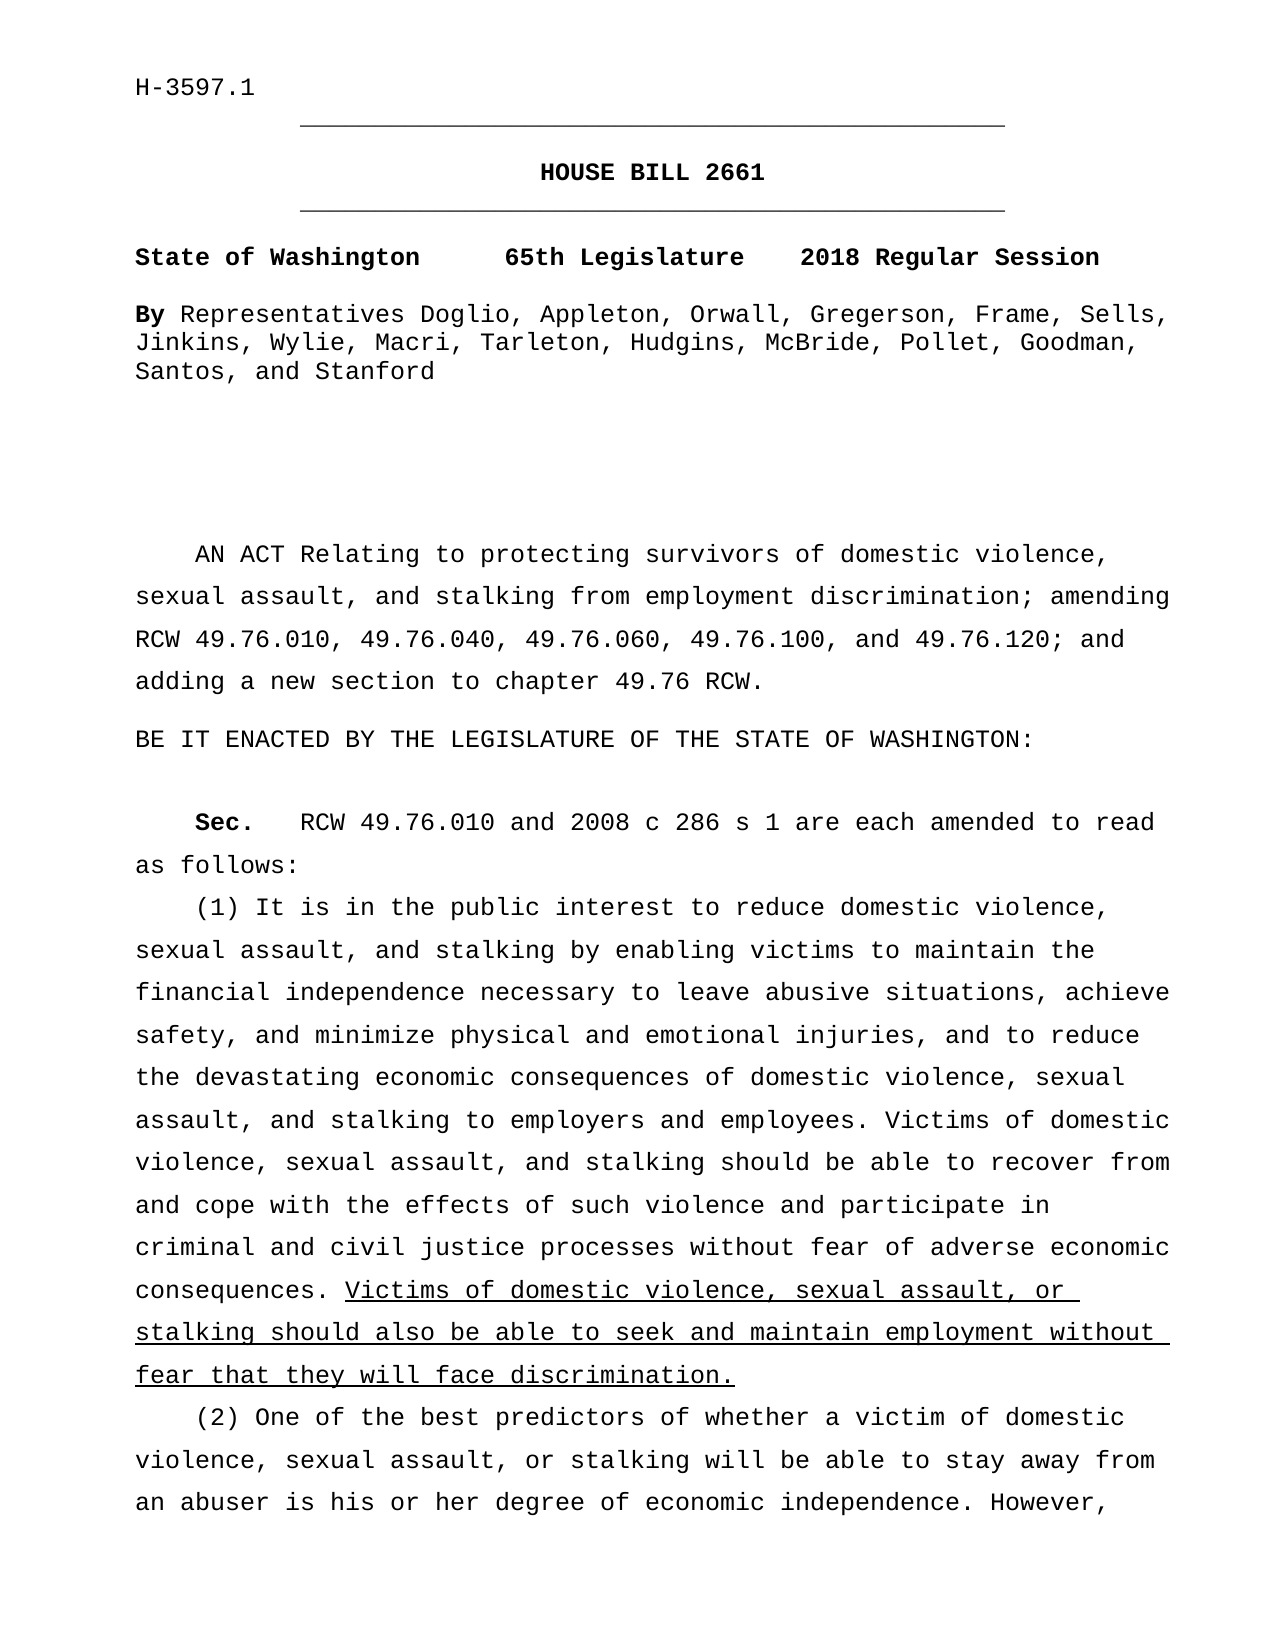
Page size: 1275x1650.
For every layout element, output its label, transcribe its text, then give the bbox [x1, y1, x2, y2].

text By Representatives Doglio, Appleton, Orwall, Gregerson, Frame, Sells, Jinkins, Wylie, Macri, Tarleton, Hudgins, McBride, Pollet, Goodman, Santos, and Stanford [135, 302, 1170, 387]
text _______________________________________________ [135, 103, 1170, 132]
text (1) It is in the public interest to reduce domestic violence, sexual assault, and stalking by enabling victims to maintain the financial independence necessary to leave abusive situations, achieve safety, and minimize physical and emotional injuries, and to reduce the devastating economic consequences of domestic violence, sexual assault, and stalking to employers and employees. Victims of domestic violence, sexual assault, and stalking should be able to recover from and cope with the effects of such violence and participate in criminal and civil justice processes without fear of adverse economic consequences. Victims of domestic violence, sexual assault, or stalking should also be able to seek and maintain employment without fear that they will face discrimination. [135, 1345, 1170, 1392]
text H-3597.1 [135, 75, 1170, 103]
text Sec. RCW 49.76.010 and 2008 c 286 s 1 are each amended to read as follows: [135, 797, 1170, 882]
text AN ACT Relating to protecting survivors of domestic violence, sexual assault, and stalking from employment discrimination; amending RCW 49.76.010, 49.76.040, 49.76.060, 49.76.100, and 49.76.120; and adding a new section to chapter 49.76 RCW. [135, 528, 1170, 698]
text (1) It is in the public interest to reduce domestic violence, sexual assault, and stalking by enabling victims to maintain the financial independence necessary to leave abusive situations, achieve safety, and minimize physical and emotional injuries, and to reduce the devastating economic consequences of domestic violence, sexual assault, and stalking to employers and employees. Victims of domestic violence, sexual assault, and stalking should be able to recover from and cope with the effects of such violence and participate in criminal and civil justice processes without fear of adverse economic consequences. Victims of domestic violence, sexual assault, or stalking should also be able to seek and maintain employment without fear that they will face discrimination. [135, 882, 1170, 1343]
text BE IT ENACTED BY THE LEGISLATURE OF THE STATE OF WASHINGTON: [135, 727, 1170, 755]
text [135, 1392, 1170, 1519]
text _______________________________________________ [135, 188, 1170, 217]
text HOUSE BILL 2661 [135, 160, 1170, 188]
text State of Washington 65th Legislature 2018 Regular Session [135, 245, 1170, 273]
